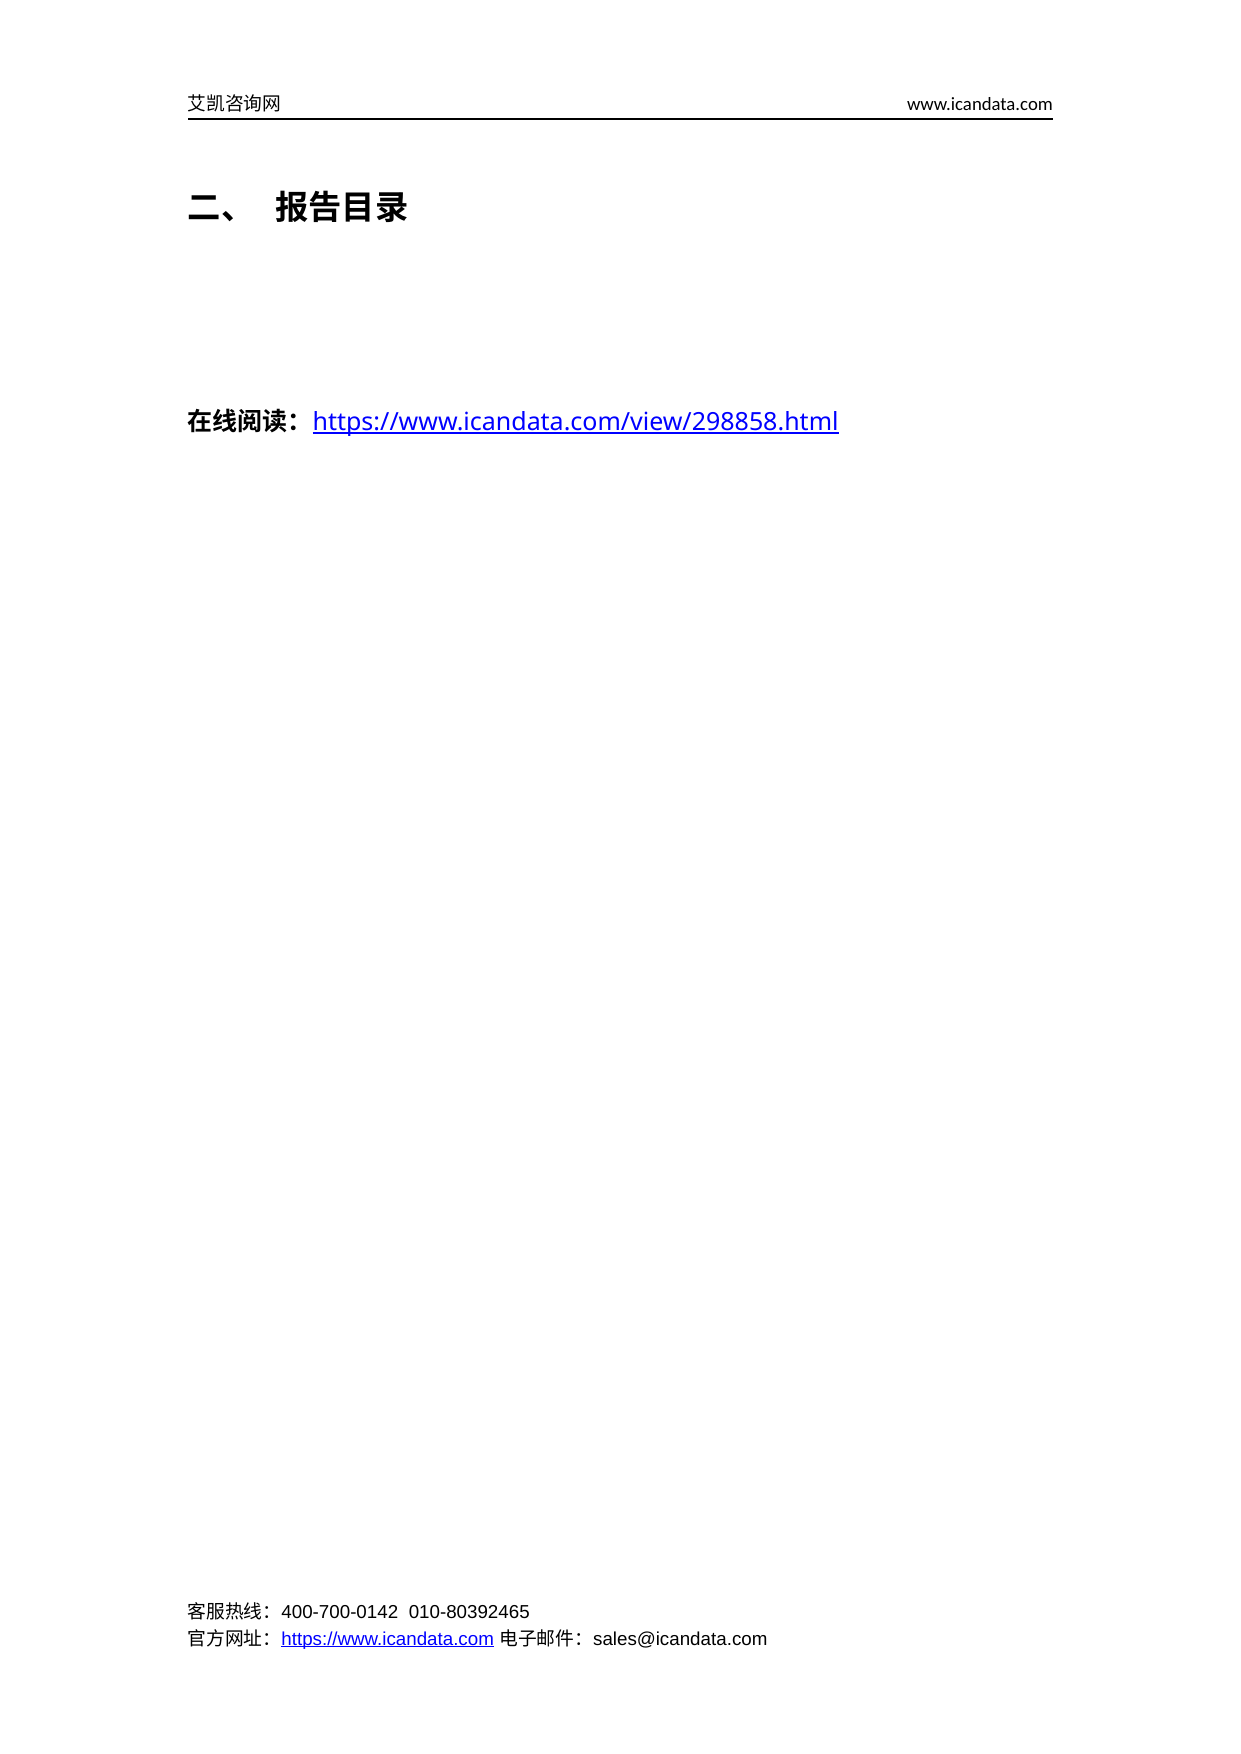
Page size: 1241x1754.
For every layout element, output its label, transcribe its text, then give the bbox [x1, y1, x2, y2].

subtitle 报告目录 [187, 172, 1053, 237]
text 在线阅读：https://www.icandata.com/view/298858.html [187, 387, 1053, 452]
